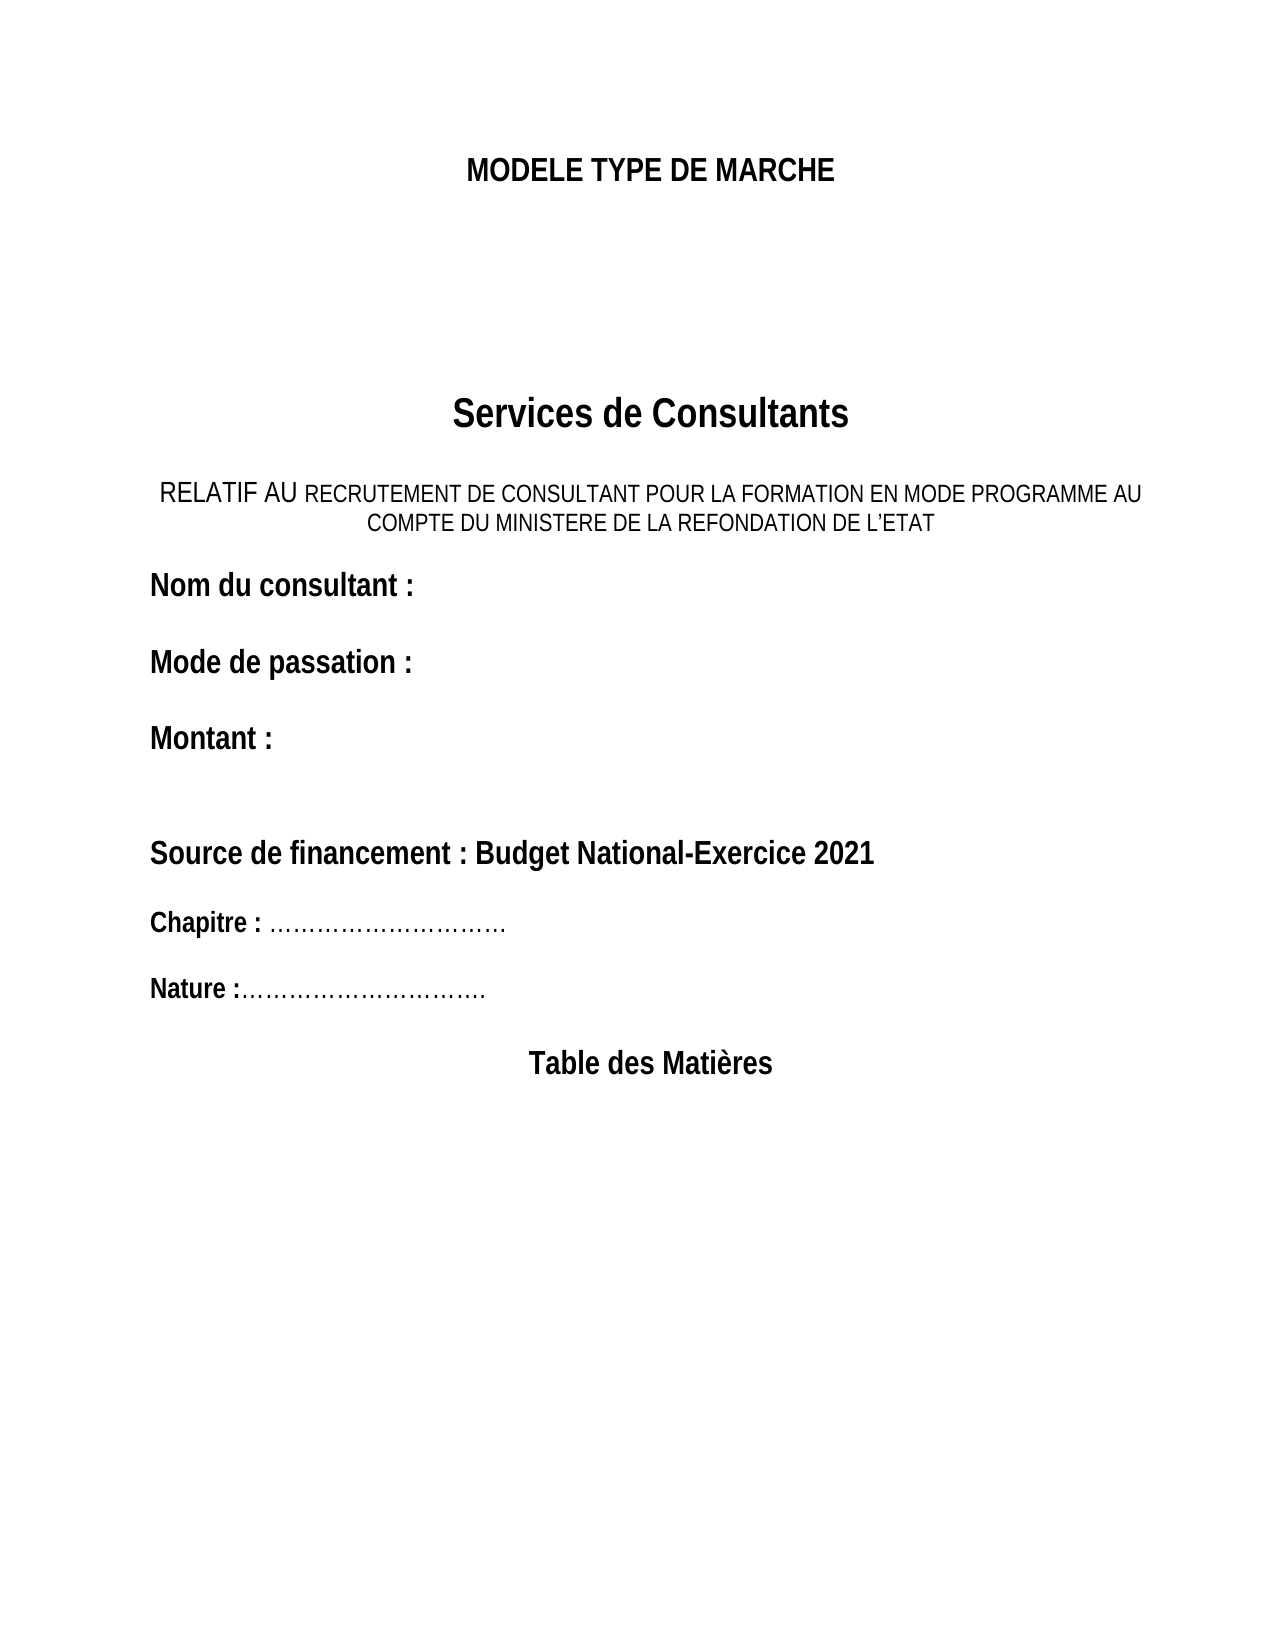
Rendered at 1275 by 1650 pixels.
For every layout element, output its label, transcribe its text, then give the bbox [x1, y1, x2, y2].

text RELATIF AU RECRUTEMENT DE CONSULTANT POUR LA FORMATION EN MODE PROGRAMME AU COMPTE DU MINISTERE DE LA REFONDATION DE L’ETAT [150, 475, 1152, 537]
text Nom du consultant : [150, 566, 1152, 604]
text Chapitre : ………………………… [150, 905, 1152, 938]
text MODELE TYPE DE MARCHE [150, 150, 1152, 188]
text Nature :…………………………. [150, 972, 1152, 1005]
text Services de Consultants [150, 389, 1152, 437]
text Mode de passation : [150, 642, 1152, 680]
text Table des Matières [150, 1043, 1152, 1082]
text Montant : [150, 718, 1152, 757]
text Source de financement : Budget National-Exercice 2021 [150, 833, 1152, 871]
